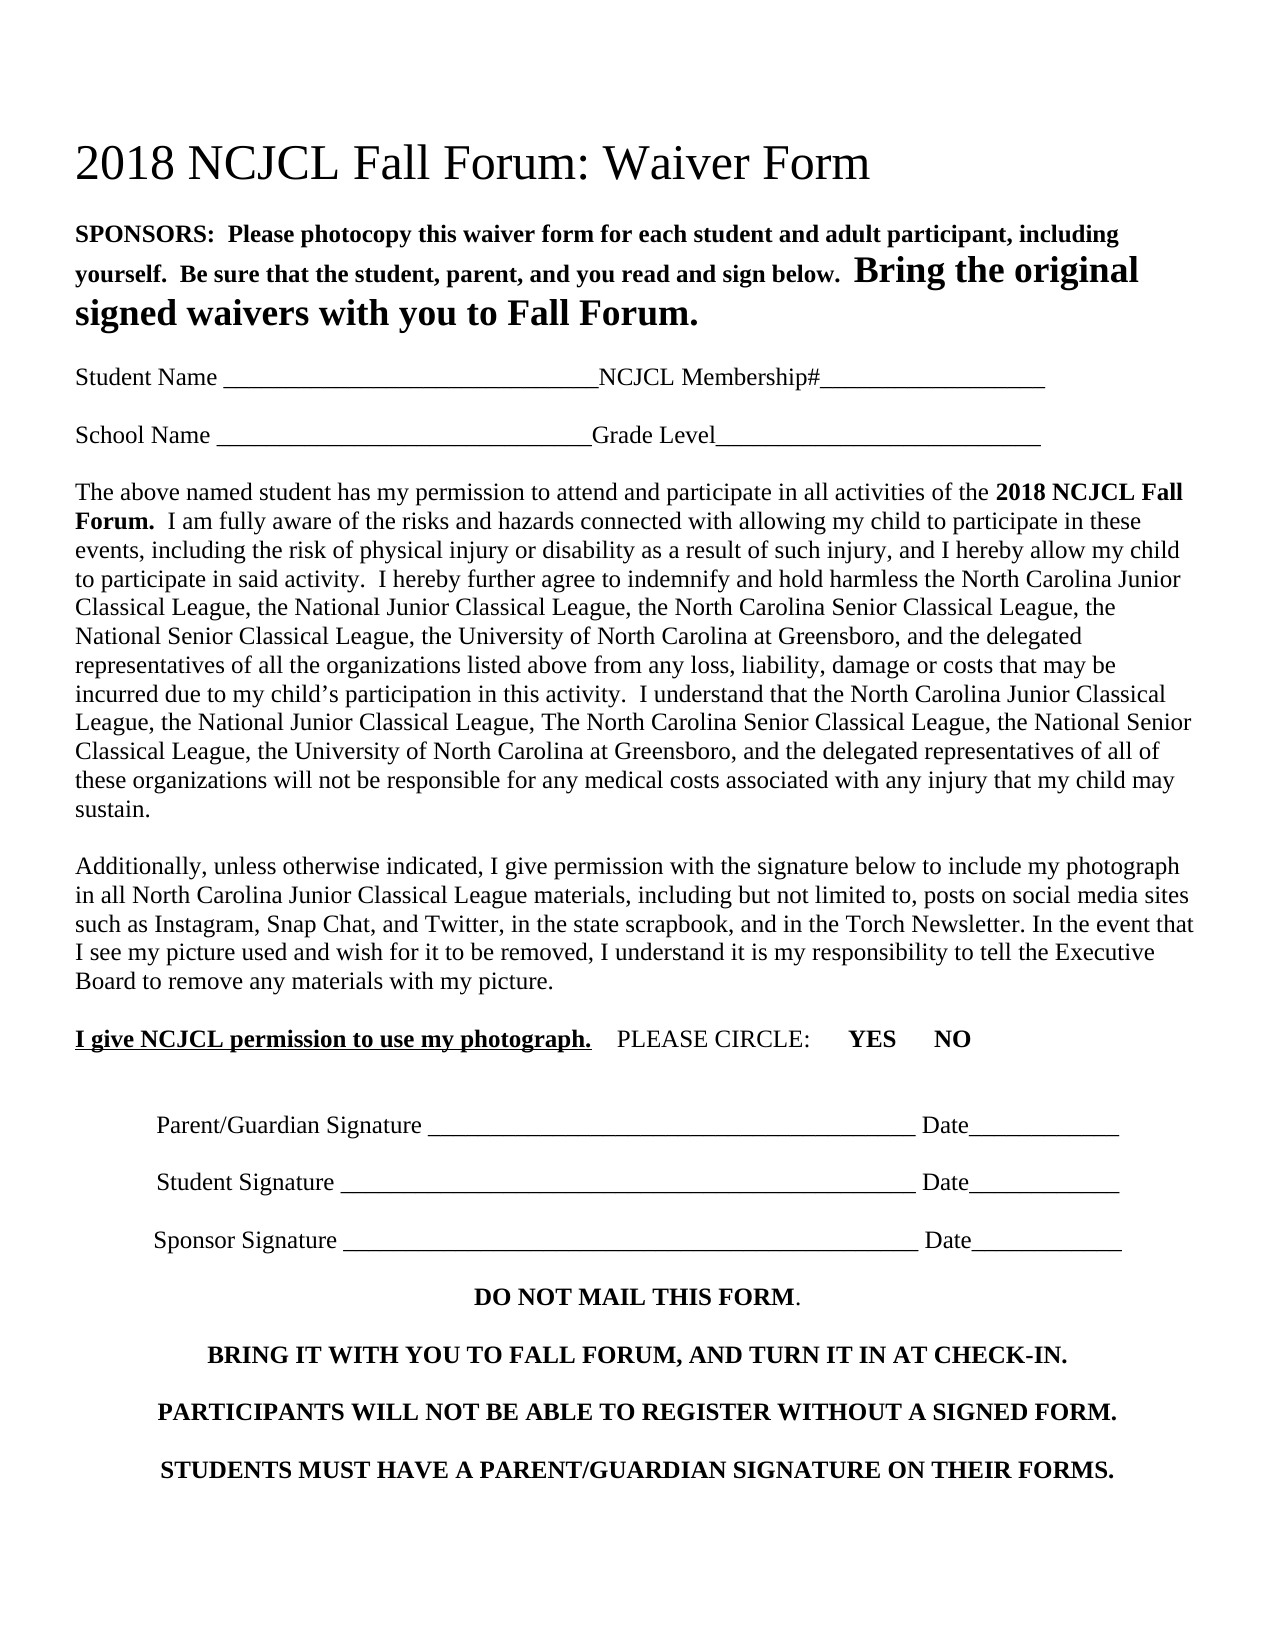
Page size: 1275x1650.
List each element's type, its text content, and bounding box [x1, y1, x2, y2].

text STUDENTS MUST HAVE A PARENT/GUARDIAN SIGNATURE ON THEIR FORMS. [75, 1455, 1200, 1484]
text Parent/Guardian Signature _______________________________________ Date____________ Student Signature ______________________________________________ Date____________ Sponsor Signature ______________________________________________ Date____________ DO NOT MAIL THIS FORM. [75, 1110, 1200, 1311]
text 2018 NCJCL Fall Forum: Waiver Form SPONSORS: Please photocopy this waiver form for each student and adult participant, including yourself. Be sure that the student, parent, and you read and sign below. Bring the original signed waivers with you to Fall Forum. Student Name ______________________________NCJCL Membership#__________________ School Name ______________________________Grade Level__________________________ The above named student has my permission to attend and participate in all activities of the 2018 NCJCL Fall Forum. I am fully aware of the risks and hazards connected with allowing my child to participate in these events, including the risk of physical injury or disability as a result of such injury, and I hereby allow my child to participate in said activity. I hereby further agree to indemnify and hold harmless the North Carolina Junior Classical League, the National Junior Classical League, the North Carolina Senior Classical League, the National Senior Classical League, the University of North Carolina at Greensboro, and the delegated representatives of all the organizations listed above from any loss, liability, damage or costs that may be incurred due to my child’s participation in this activity. I understand that the North Carolina Junior Classical League, the National Junior Classical League, The North Carolina Senior Classical League, the National Senior Classical League, the University of North Carolina at Greensboro, and the delegated representatives of all of these organizations will not be responsible for any medical costs associated with any injury that my child may sustain. [75, 132, 1200, 822]
text PARTICIPANTS WILL NOT BE ABLE TO REGISTER WITHOUT A SIGNED FORM. [75, 1397, 1200, 1426]
text Additionally, unless otherwise indicated, I give permission with the signature below to include my photograph in all North Carolina Junior Classical League materials, including but not limited to, posts on social media sites such as Instagram, Snap Chat, and Twitter, in the state scrapbook, and in the Torch Newsletter. In the event that I see my picture used and wish for it to be removed, I understand it is my responsibility to tell the Executive Board to remove any materials with my picture. [75, 851, 1200, 995]
text I give NCJCL permission to use my photograph. PLEASE CIRCLE: YES NO [75, 1024, 1200, 1052]
text BRING IT WITH YOU TO FALL FORUM, AND TURN IT IN AT CHECK-IN. [75, 1340, 1200, 1369]
